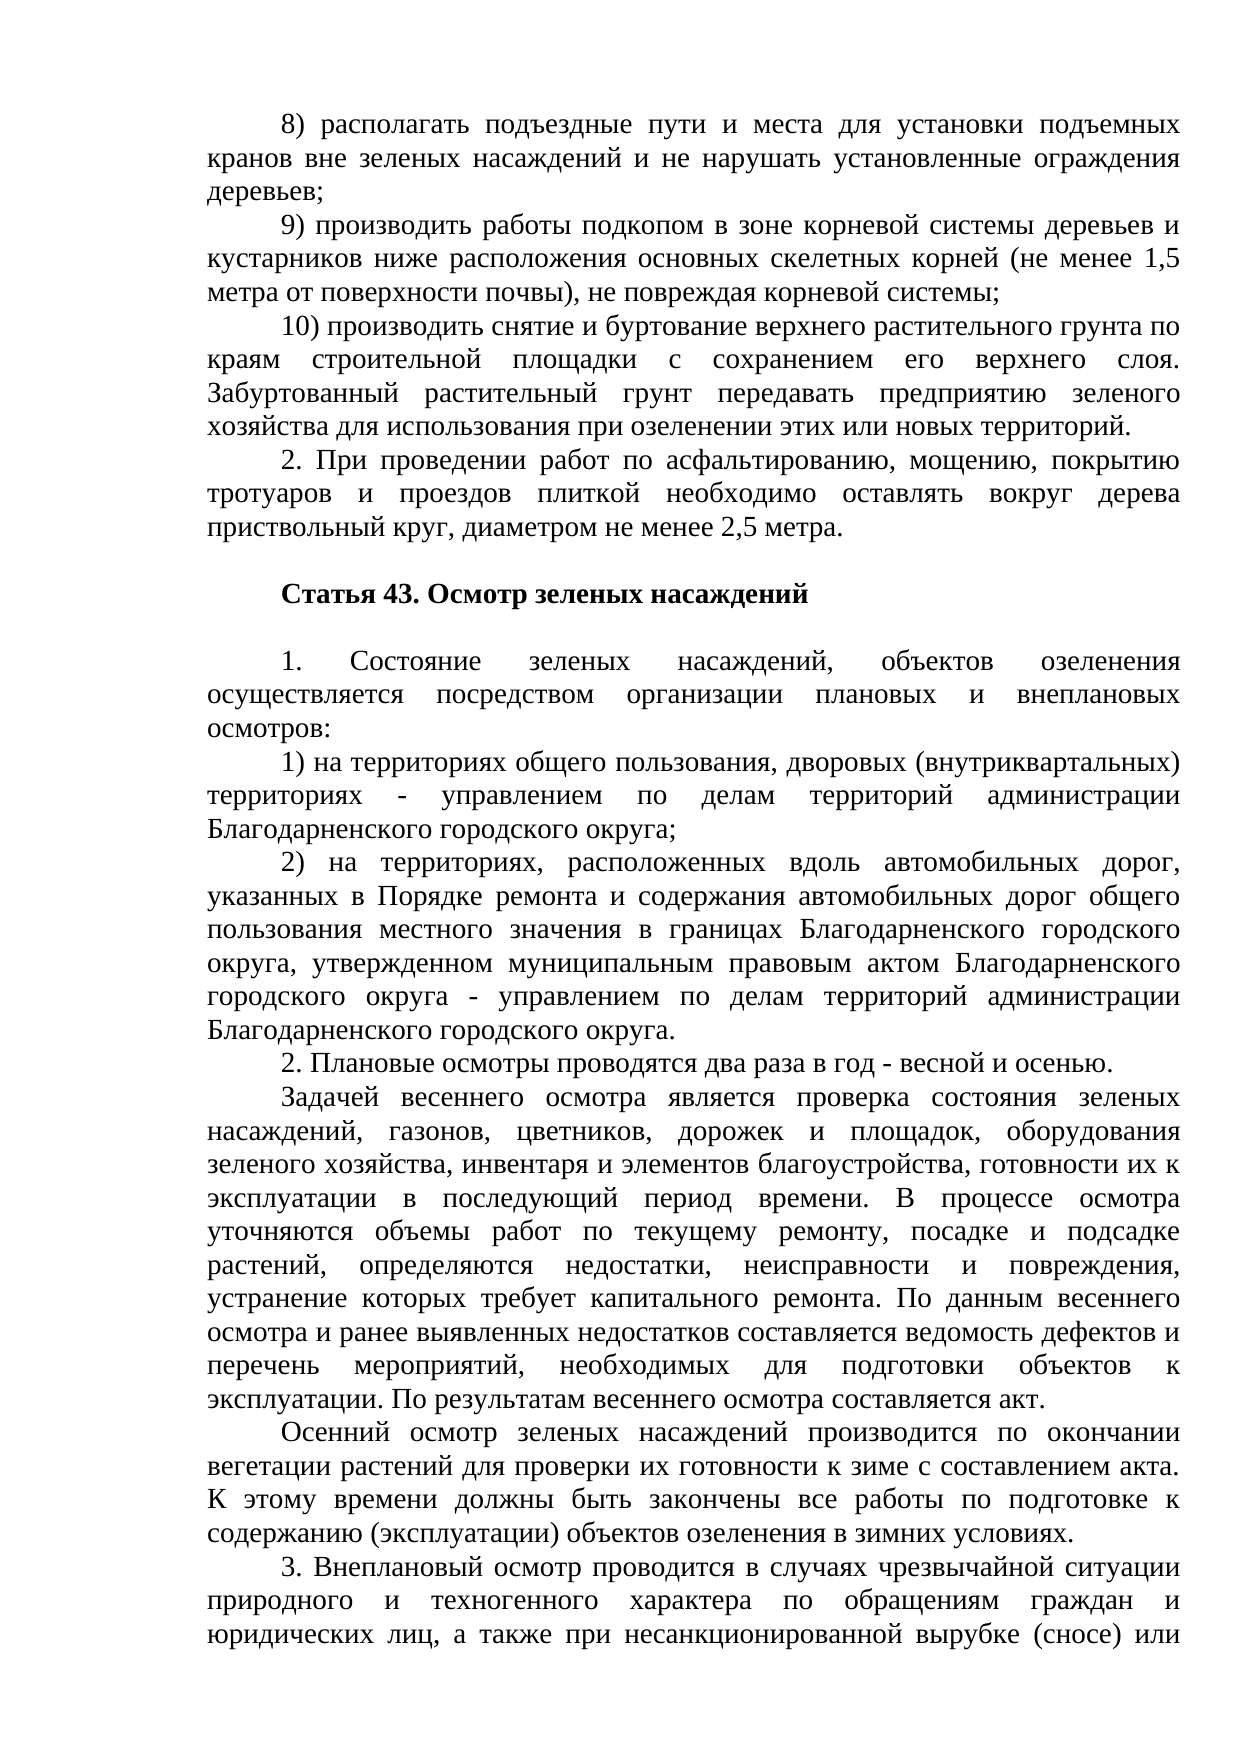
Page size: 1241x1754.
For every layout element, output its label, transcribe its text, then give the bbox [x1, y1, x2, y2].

text 10) производить снятие и буртование верхнего растительного грунта по краям строительной площадки с сохранением его верхнего слоя. Забуртованный растительный грунт передавать предприятию зеленого хозяйства для использования при озеленении этих или новых территорий. [207, 308, 1181, 442]
text 2) на территориях, расположенных вдоль автомобильных дорог, указанных в Порядке ремонта и содержания автомобильных дорог общего пользования местного значения в границах Благодарненского городского округа, утвержденном муниципальным правовым актом Благодарненского городского округа - управлением по делам территорий администрации Благодарненского городского округа. [207, 844, 1181, 1046]
text 8) располагать подъездные пути и места для установки подъемных кранов вне зеленых насаждений и не нарушать установленные ограждения деревьев; [207, 106, 1181, 207]
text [207, 1549, 1181, 1649]
text 2. Плановые осмотры проводятся два раза в год - весной и осенью. [207, 1046, 1181, 1079]
text 1) на территориях общего пользования, дворовых (внутриквартальных) территориях - управлением по делам территорий администрации Благодарненского городского округа; [207, 744, 1181, 844]
text Задачей весеннего осмотра является проверка состояния зеленых насаждений, газонов, цветников, дорожек и площадок, оборудования зеленого хозяйства, инвентаря и элементов благоустройства, готовности их к эксплуатации в последующий период времени. В процессе осмотра уточняются объемы работ по текущему ремонту, посадке и подсадке растений, определяются недостатки, неисправности и повреждения, устранение которых требует капитального ремонта. По данным весеннего осмотра и ранее выявленных недостатков составляется ведомость дефектов и перечень мероприятий, необходимых для подготовки объектов к эксплуатации. По результатам весеннего осмотра составляется акт. [207, 1079, 1181, 1414]
text Осенний осмотр зеленых насаждений производится по окончании вегетации растений для проверки их готовности к зиме с составлением акта. К этому времени должны быть закончены все работы по подготовке к содержанию (эксплуатации) объектов озеленения в зимних условиях. [207, 1414, 1181, 1549]
text 9) производить работы подкопом в зоне корневой системы деревьев и кустарников ниже расположения основных скелетных корней (не менее 1,5 метра от поверхности почвы), не повреждая корневой системы; [207, 207, 1181, 308]
title Статья 43. Осмотр зеленых насаждений [207, 576, 1181, 609]
text 1. Состояние зеленых насаждений, объектов озеленения осуществляется посредством организации плановых и внеплановых осмотров: [207, 643, 1181, 744]
text 2. При проведении работ по асфальтированию, мощению, покрытию тротуаров и проездов плиткой необходимо оставлять вокруг дерева приствольный круг, диаметром не менее 2,5 метра. [207, 442, 1181, 542]
